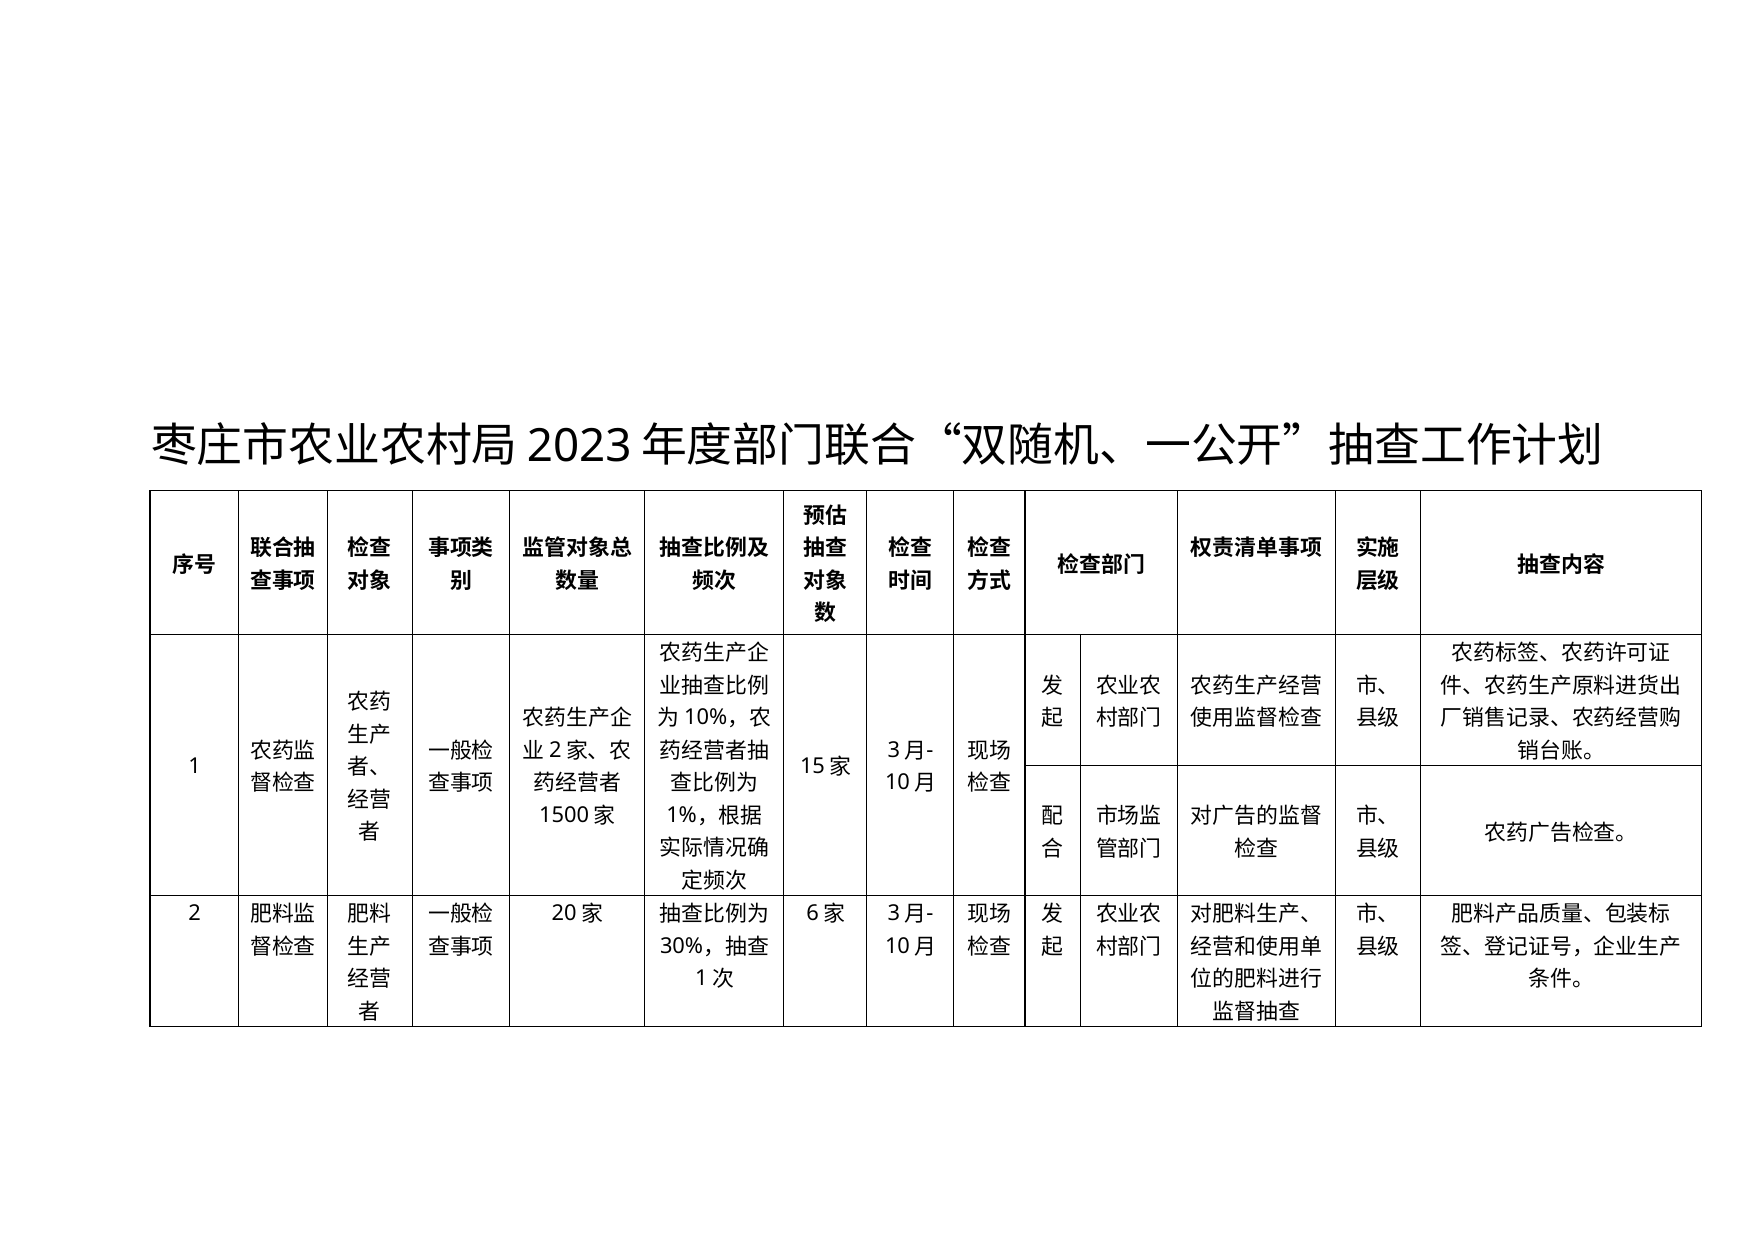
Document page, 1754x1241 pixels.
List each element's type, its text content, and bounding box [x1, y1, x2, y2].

table_header 检查时间 [867, 491, 953, 634]
table_cell 发起 [1026, 896, 1080, 1026]
table_cell 现场检查 [954, 896, 1024, 1026]
table_cell 1 [151, 635, 238, 895]
table_cell 肥料产品质量、包装标签、登记证号，企业生产条件。 [1421, 896, 1701, 1026]
table_header 预估抽查对象数 [784, 491, 866, 634]
table_cell 市、县级 [1336, 766, 1420, 895]
table_cell 对广告的监督检查 [1178, 766, 1335, 895]
table_cell 3月-10月 [867, 635, 953, 895]
table_header 抽查内容 [1421, 491, 1701, 634]
table_cell 现场检查 [954, 635, 1024, 895]
table_cell 肥料监督检查 [239, 896, 327, 1026]
text 枣庄市农业农村局2023年度部门联合“双随机、一公开”抽查工作计划 [150, 393, 1604, 490]
table_cell 农药生产企业抽查比例为10%，农药经营者抽查比例为1%，根据实际情况确定频次 [645, 635, 783, 895]
table_cell 发起 [1026, 635, 1080, 765]
table_cell 3月-10月 [867, 896, 953, 1026]
table_cell 对肥料生产、经营和使用单位的肥料进行监督抽查 [1178, 896, 1335, 1026]
table_cell 农药生产者、经营者 [328, 635, 412, 895]
table_header 抽查比例及频次 [645, 491, 783, 634]
table_cell 一般检查事项 [413, 896, 509, 1026]
table_header 监管对象总数量 [510, 491, 644, 634]
table_cell 6家 [784, 896, 866, 1026]
table_header 检查方式 [954, 491, 1024, 634]
table_cell 一般检查事项 [413, 635, 509, 895]
table_cell 肥料生产经营者 [328, 896, 412, 1026]
table_cell 农药生产经营使用监督检查 [1178, 635, 1335, 765]
table_cell 15家 [784, 635, 866, 895]
table_header 联合抽查事项 [239, 491, 327, 634]
table_cell 农药监督检查 [239, 635, 327, 895]
table_header 事项类别 [413, 491, 509, 634]
table_cell 抽查比例为30%，抽查1次 [645, 896, 783, 1026]
table_header 实施层级 [1336, 491, 1420, 634]
table_cell 市、县级 [1336, 896, 1420, 1026]
table_cell 农药生产企业2家、农药经营者1500家 [510, 635, 644, 895]
table_header 检查对象 [328, 491, 412, 634]
table_cell 配合 [1026, 766, 1080, 895]
table_cell 市、县级 [1336, 635, 1420, 765]
table_cell 2 [151, 896, 238, 1026]
table_cell 20家 [510, 896, 644, 1026]
table_cell 农药标签、农药许可证件、农药生产原料进货出厂销售记录、农药经营购销台账。 [1421, 635, 1701, 765]
table_header 权责清单事项 [1178, 491, 1335, 634]
table_cell 农业农村部门 [1081, 896, 1177, 1026]
table_cell 市场监管部门 [1081, 766, 1177, 895]
table_header 序号 [151, 491, 238, 634]
table_cell 农药广告检查。 [1421, 766, 1701, 895]
table_header 检查部门 [1026, 491, 1177, 634]
table_cell 农业农村部门 [1081, 635, 1177, 765]
